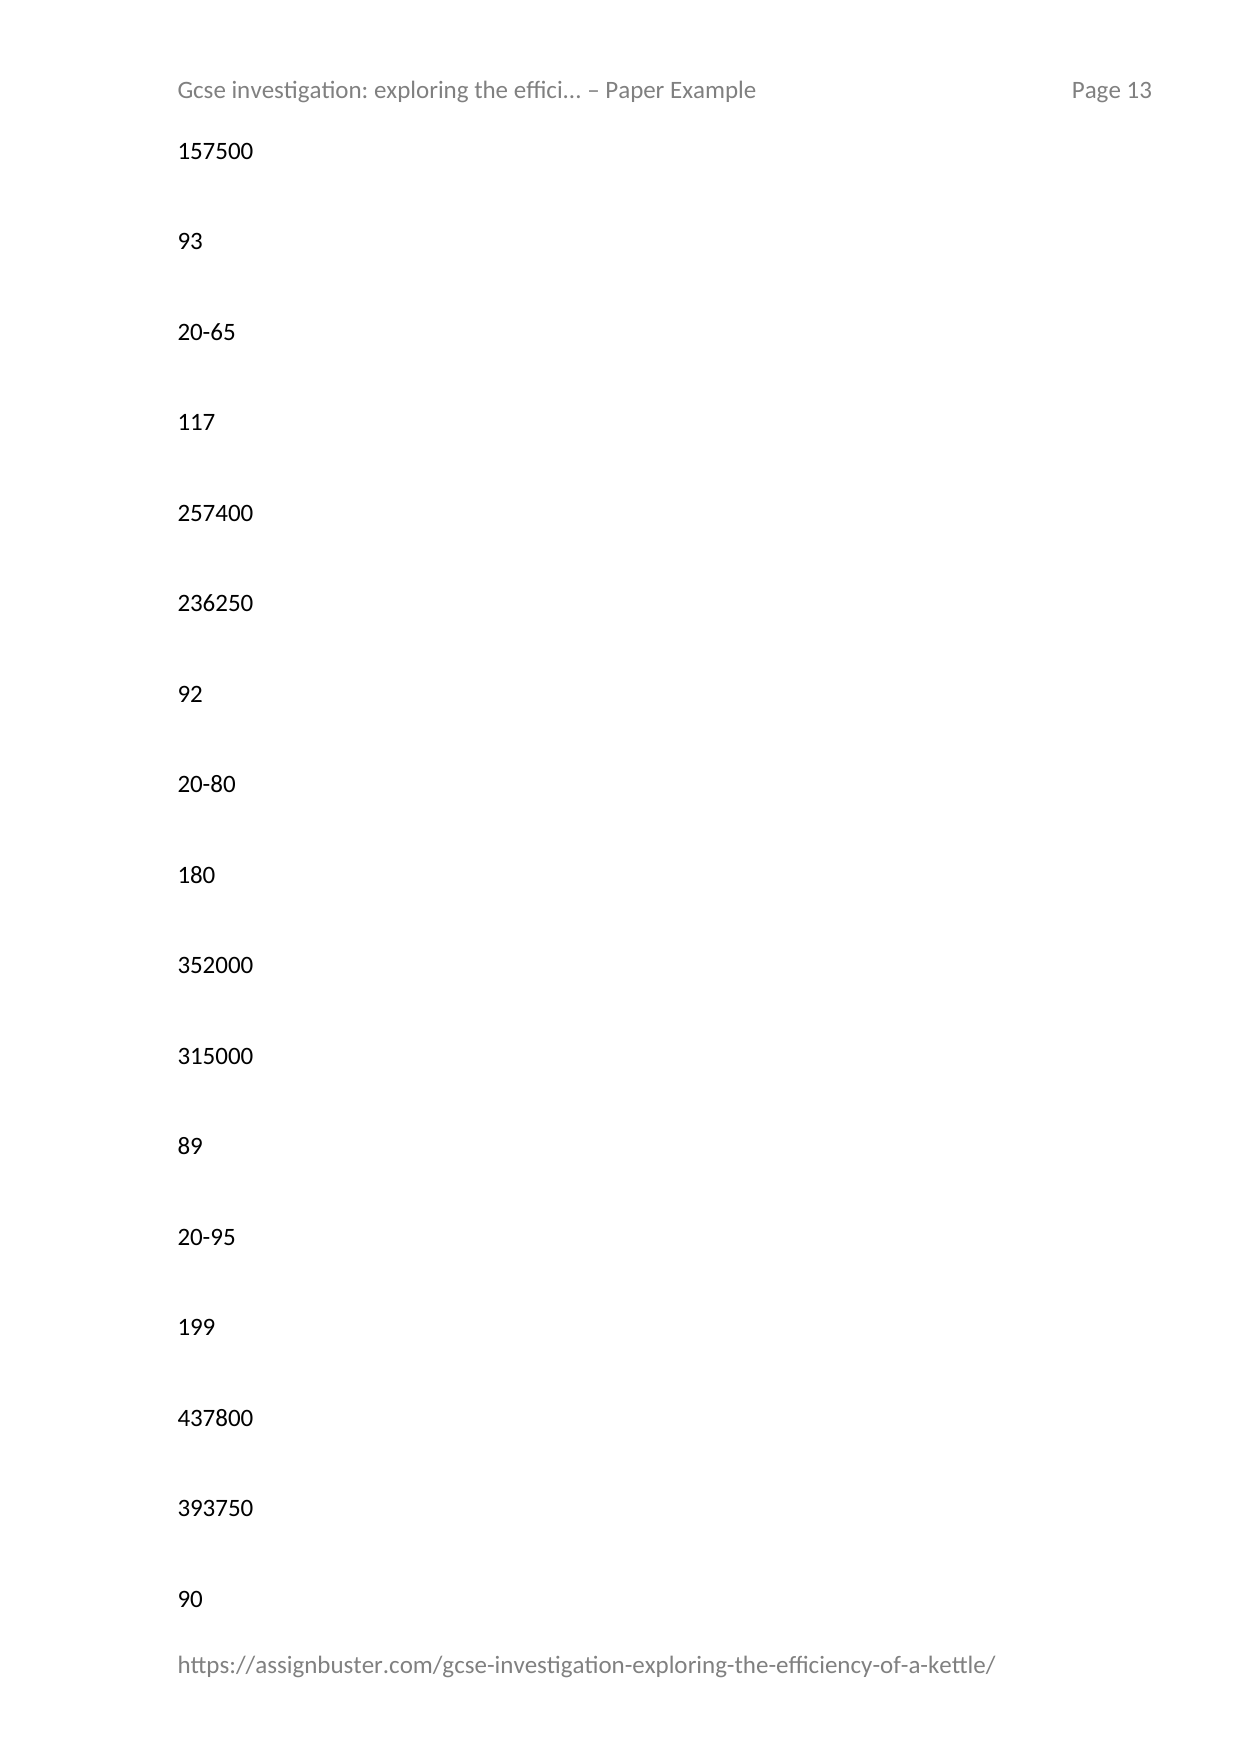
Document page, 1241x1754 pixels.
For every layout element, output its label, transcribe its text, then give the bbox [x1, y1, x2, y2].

text 117 [177, 406, 1152, 437]
text 20-65 [177, 316, 1152, 346]
text 90 [177, 1583, 1152, 1614]
text 20-80 [177, 768, 1152, 799]
text 180 [177, 859, 1152, 889]
text 257400 [177, 497, 1152, 527]
text 315000 [177, 1040, 1152, 1071]
text 393750 [177, 1493, 1152, 1523]
text 437800 [177, 1402, 1152, 1433]
text 352000 [177, 949, 1152, 980]
text 20-95 [177, 1221, 1152, 1252]
text 157500 [177, 135, 1152, 165]
text 199 [177, 1312, 1152, 1342]
text 89 [177, 1131, 1152, 1161]
text 93 [177, 225, 1152, 256]
text 236250 [177, 587, 1152, 618]
text 92 [177, 678, 1152, 708]
